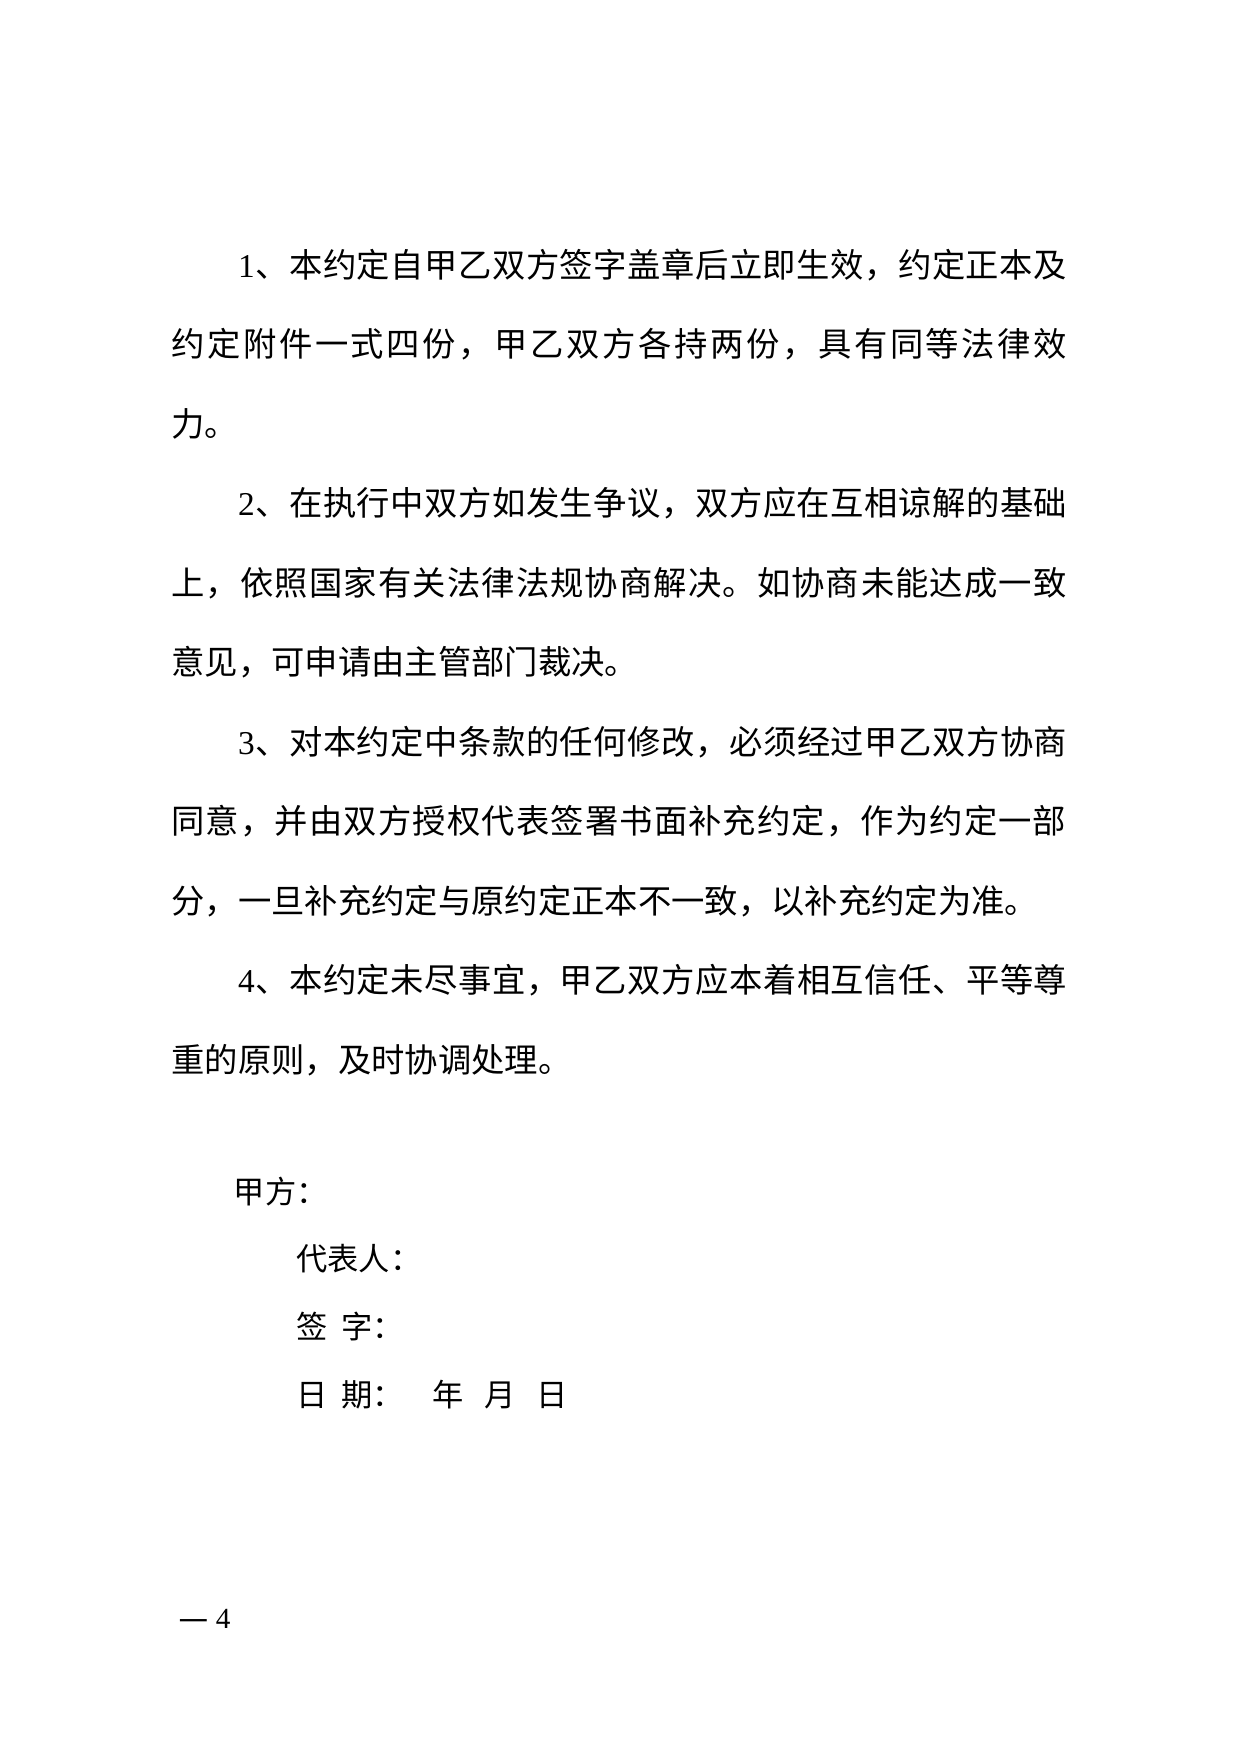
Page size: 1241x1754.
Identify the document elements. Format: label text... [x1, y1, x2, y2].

text 3、对本约定中条款的任何修改，必须经过甲乙双方协商同意，并由双方授权代表签署书面补充约定，作为约定一部分，一旦补充约定与原约定正本不一致，以补充约定为准。 [171, 716, 1069, 923]
text 4、本约定未尽事宜，甲乙双方应本着相互信任、平等尊重的原则，及时协调处理。 [171, 954, 1069, 1082]
text 1、本约定自甲乙双方签字盖章后立即生效，约定正本及约定附件一式四份，甲乙双方各持两份，具有同等法律效力。 [171, 239, 1069, 446]
text 2、在执行中双方如发生争议，双方应在互相谅解的基础上，依照国家有关法律法规协商解决。如协商未能达成一致意见，可申请由主管部门裁决。 [171, 477, 1069, 684]
text 代表人： [171, 1234, 1069, 1280]
text 日 期： 年 月 日 [171, 1370, 1069, 1415]
text 甲方： [171, 1167, 1069, 1212]
text 签 字： [171, 1302, 1069, 1348]
